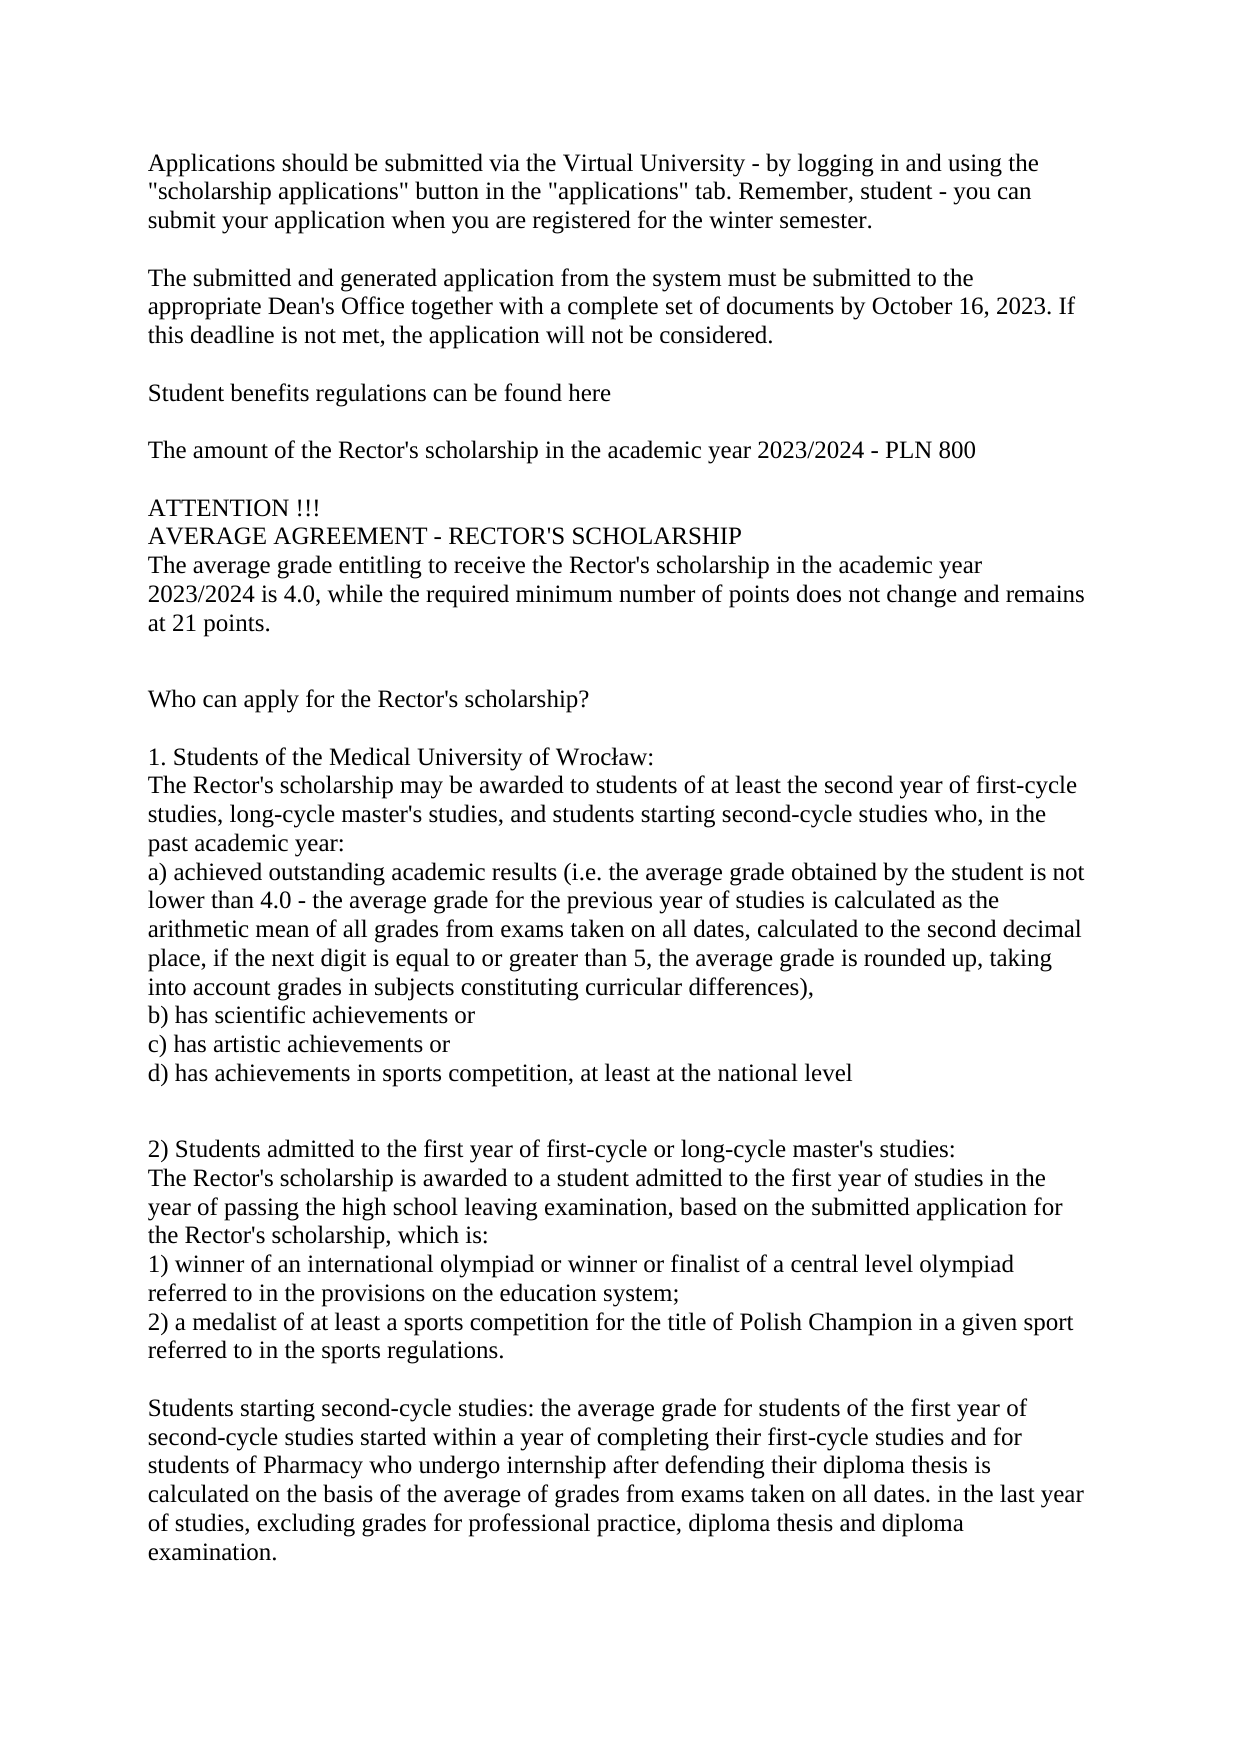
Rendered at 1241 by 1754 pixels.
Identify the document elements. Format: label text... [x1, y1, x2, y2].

text Students starting second-cycle studies: the average grade for students of the first year of second-cycle studies started within a year of completing their first-cycle studies and for students of Pharmacy who undergo internship after defending their diploma thesis is calculated on the basis of the average of grades from exams taken on all dates. in the last year of studies, excluding grades for professional practice, diploma thesis and diploma examination. [148, 1393, 1093, 1566]
text The submitted and generated application from the system must be submitted to the appropriate Dean's Office together with a complete set of documents by October 16, 2023. If this deadline is not met, the application will not be considered. [148, 263, 1093, 349]
text Who can apply for the Rector's scholarship? [148, 684, 1093, 713]
text a) achieved outstanding academic results (i.e. the average grade obtained by the student is not lower than 4.0 - the average grade for the previous year of studies is calculated as the arithmetic mean of all grades from exams taken on all dates, calculated to the second decimal place, if the next digit is equal to or greater than 5, the average grade is rounded up, taking into account grades in subjects constituting curricular differences), [148, 857, 1093, 1000]
text Student benefits regulations can be found here [148, 378, 1093, 406]
text The amount of the Rector's scholarship in the academic year 2023/2024 - PLN 800 [148, 435, 1093, 464]
text The Rector's scholarship is awarded to a student admitted to the first year of studies in the year of passing the high school leaving examination, based on the submitted application for the Rector's scholarship, which is: [148, 1163, 1093, 1249]
text Applications should be submitted via the Virtual University - by logging in and using the "scholarship applications" button in the "applications" tab. Remember, student - you can submit your application when you are registered for the winter semester. [148, 148, 1093, 234]
text 2) a medalist of at least a sports competition for the title of Polish Champion in a given sport referred to in the sports regulations. [148, 1307, 1093, 1364]
text 1. Students of the Medical University of Wrocław: [148, 742, 1093, 770]
text The average grade entitling to receive the Rector's scholarship in the academic year 2023/2024 is 4.0, while the required minimum number of points does not change and remains at 21 points. [148, 550, 1093, 636]
text ATTENTION !!! [148, 493, 1093, 521]
text 2) Students admitted to the first year of first-cycle or long-cycle master's studies: [148, 1134, 1093, 1163]
text d) has achievements in sports competition, at least at the national level [148, 1058, 1093, 1087]
text c) has artistic achievements or [148, 1029, 1093, 1058]
text 1) winner of an international olympiad or winner or finalist of a central level olympiad referred to in the provisions on the education system; [148, 1249, 1093, 1307]
text AVERAGE AGREEMENT - RECTOR'S SCHOLARSHIP [148, 521, 1093, 550]
text b) has scientific achievements or [148, 1000, 1093, 1029]
text The Rector's scholarship may be awarded to students of at least the second year of first-cycle studies, long-cycle master's studies, and students starting second-cycle studies who, in the past academic year: [148, 770, 1093, 857]
